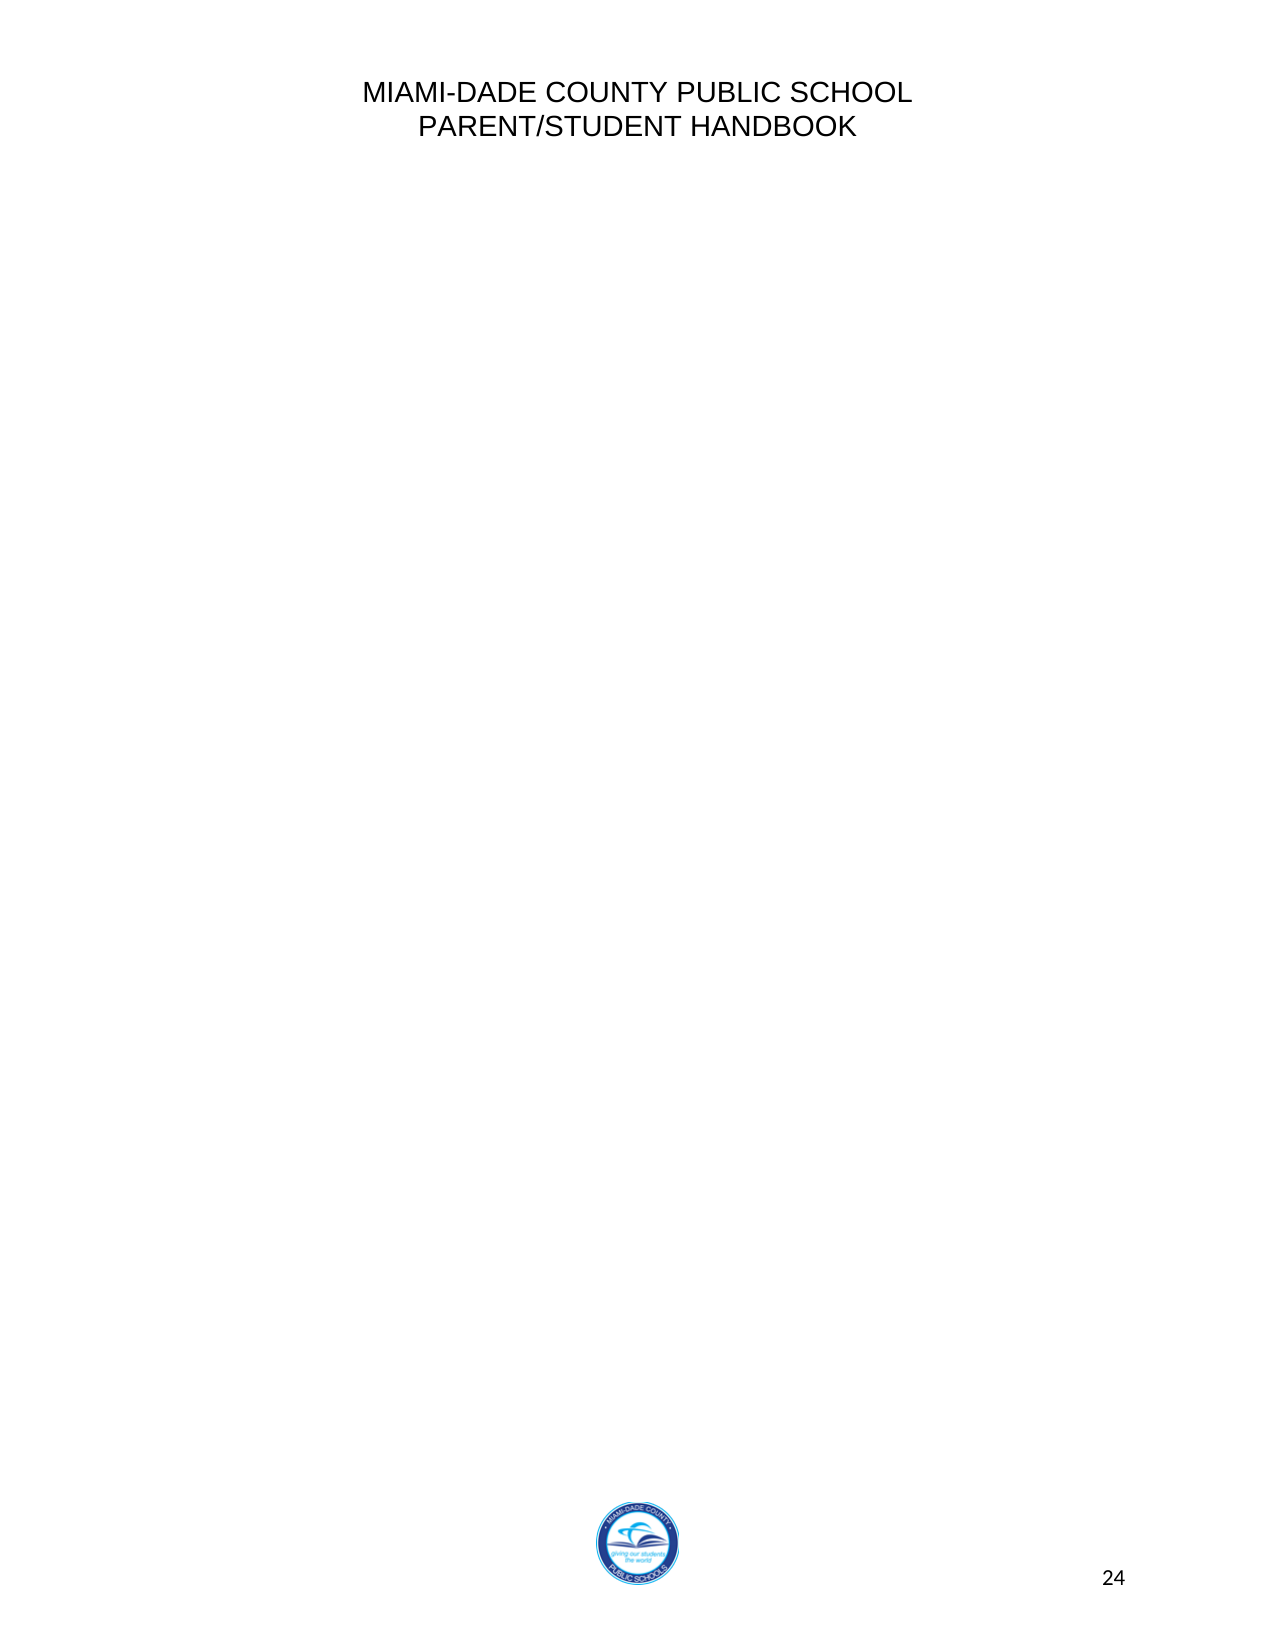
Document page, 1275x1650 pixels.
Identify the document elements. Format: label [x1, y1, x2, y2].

picture [596, 1502, 679, 1585]
